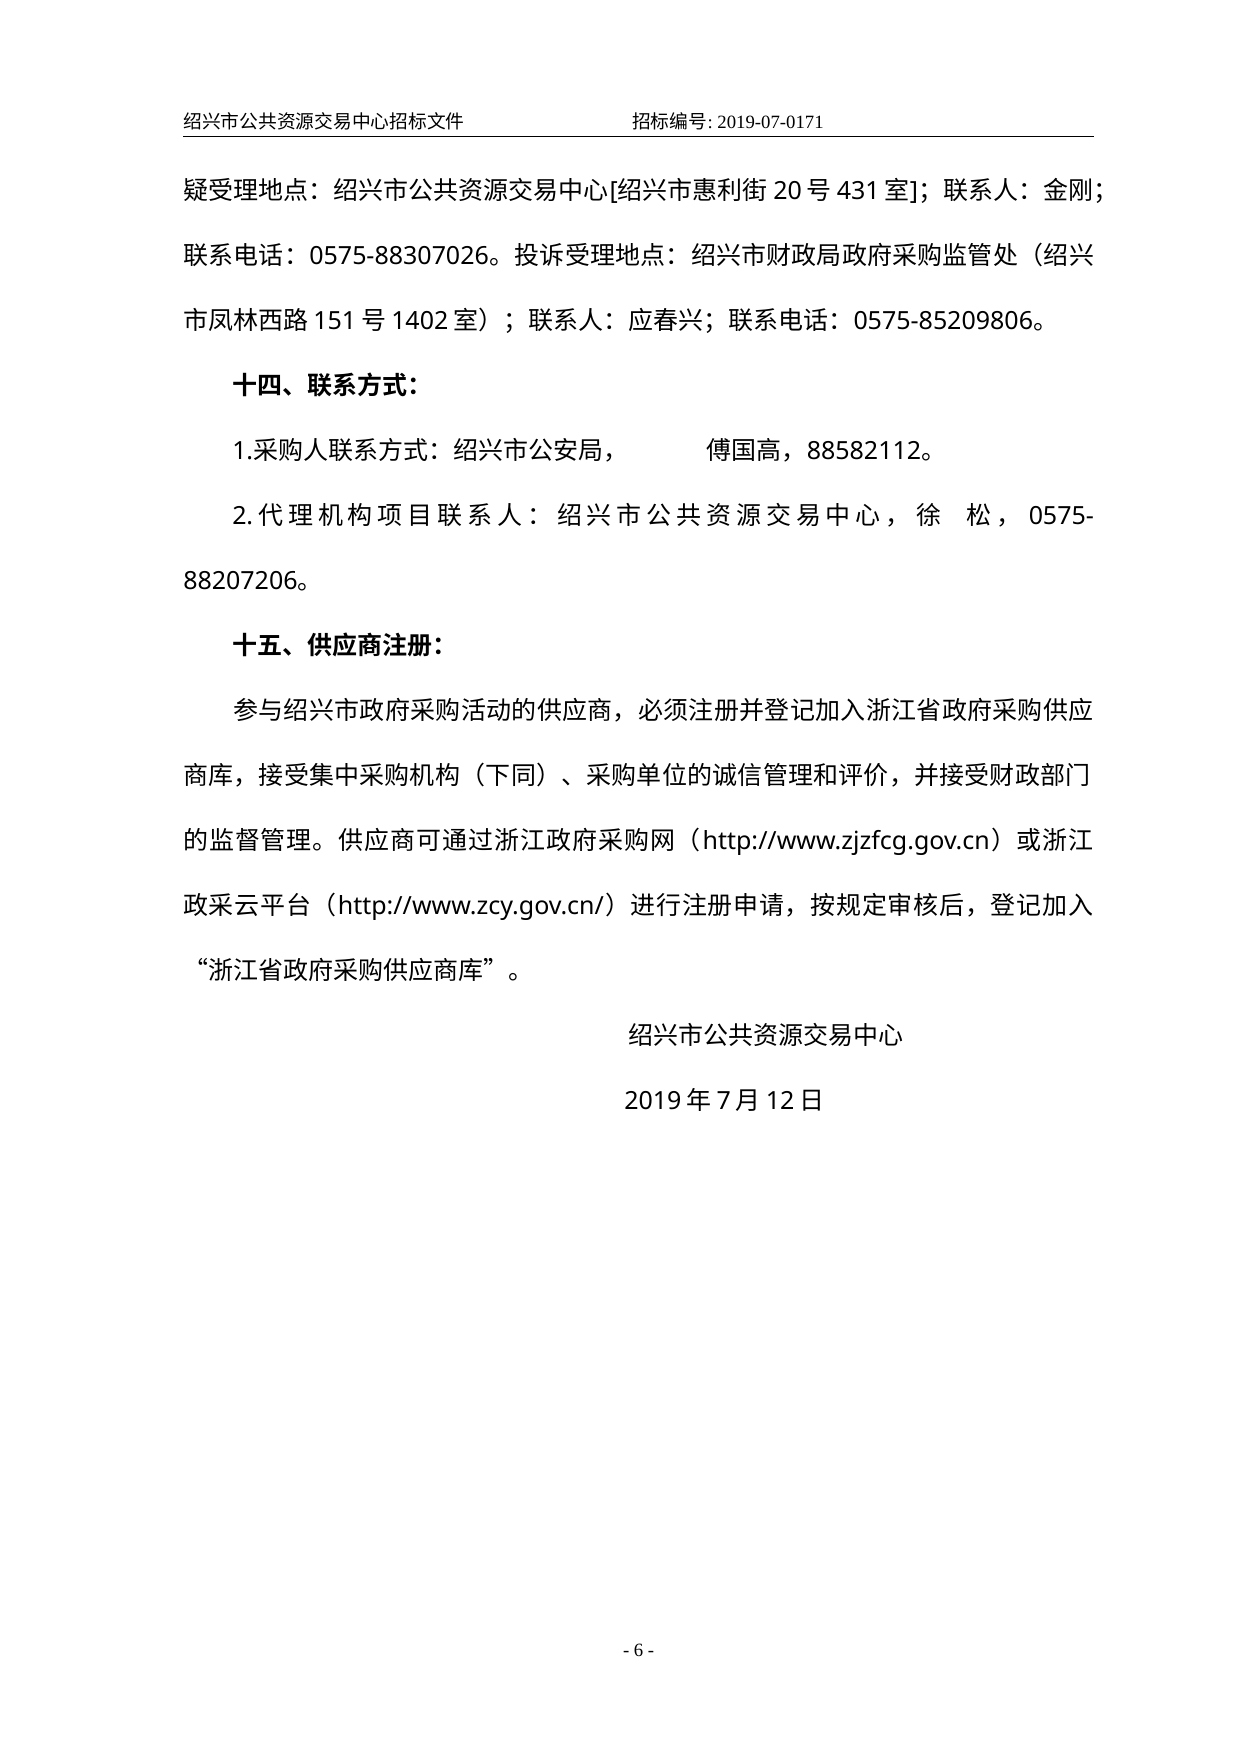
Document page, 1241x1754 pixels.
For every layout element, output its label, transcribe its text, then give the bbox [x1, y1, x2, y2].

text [183, 156, 1094, 351]
text 参与绍兴市政府采购活动的供应商，必须注册并登记加入浙江省政府采购供应商库，接受集中采购机构（下同）、采购单位的诚信管理和评价，并接受财政部门的监督管理。供应商可通过浙江政府采购网（http://www.zjzfcg.gov.cn）或浙江政采云平台（http://www.zcy.gov.cn/）进行注册申请，按规定审核后，登记加入“浙江省政府采购供应商库”。 [183, 676, 1094, 1001]
text 2.代理机构项目联系人：绍兴市公共资源交易中心，徐 松，0575-88207206。 [183, 481, 1094, 611]
text 2019年7月12日 [183, 1066, 1102, 1131]
text 十五、供应商注册： [183, 611, 1094, 676]
text 绍兴市公共资源交易中心 [183, 1001, 1094, 1066]
text 1.采购人联系方式：绍兴市公安局， 傅国高，88582112。 [183, 416, 1094, 481]
text 十四、联系方式： [183, 351, 1094, 416]
